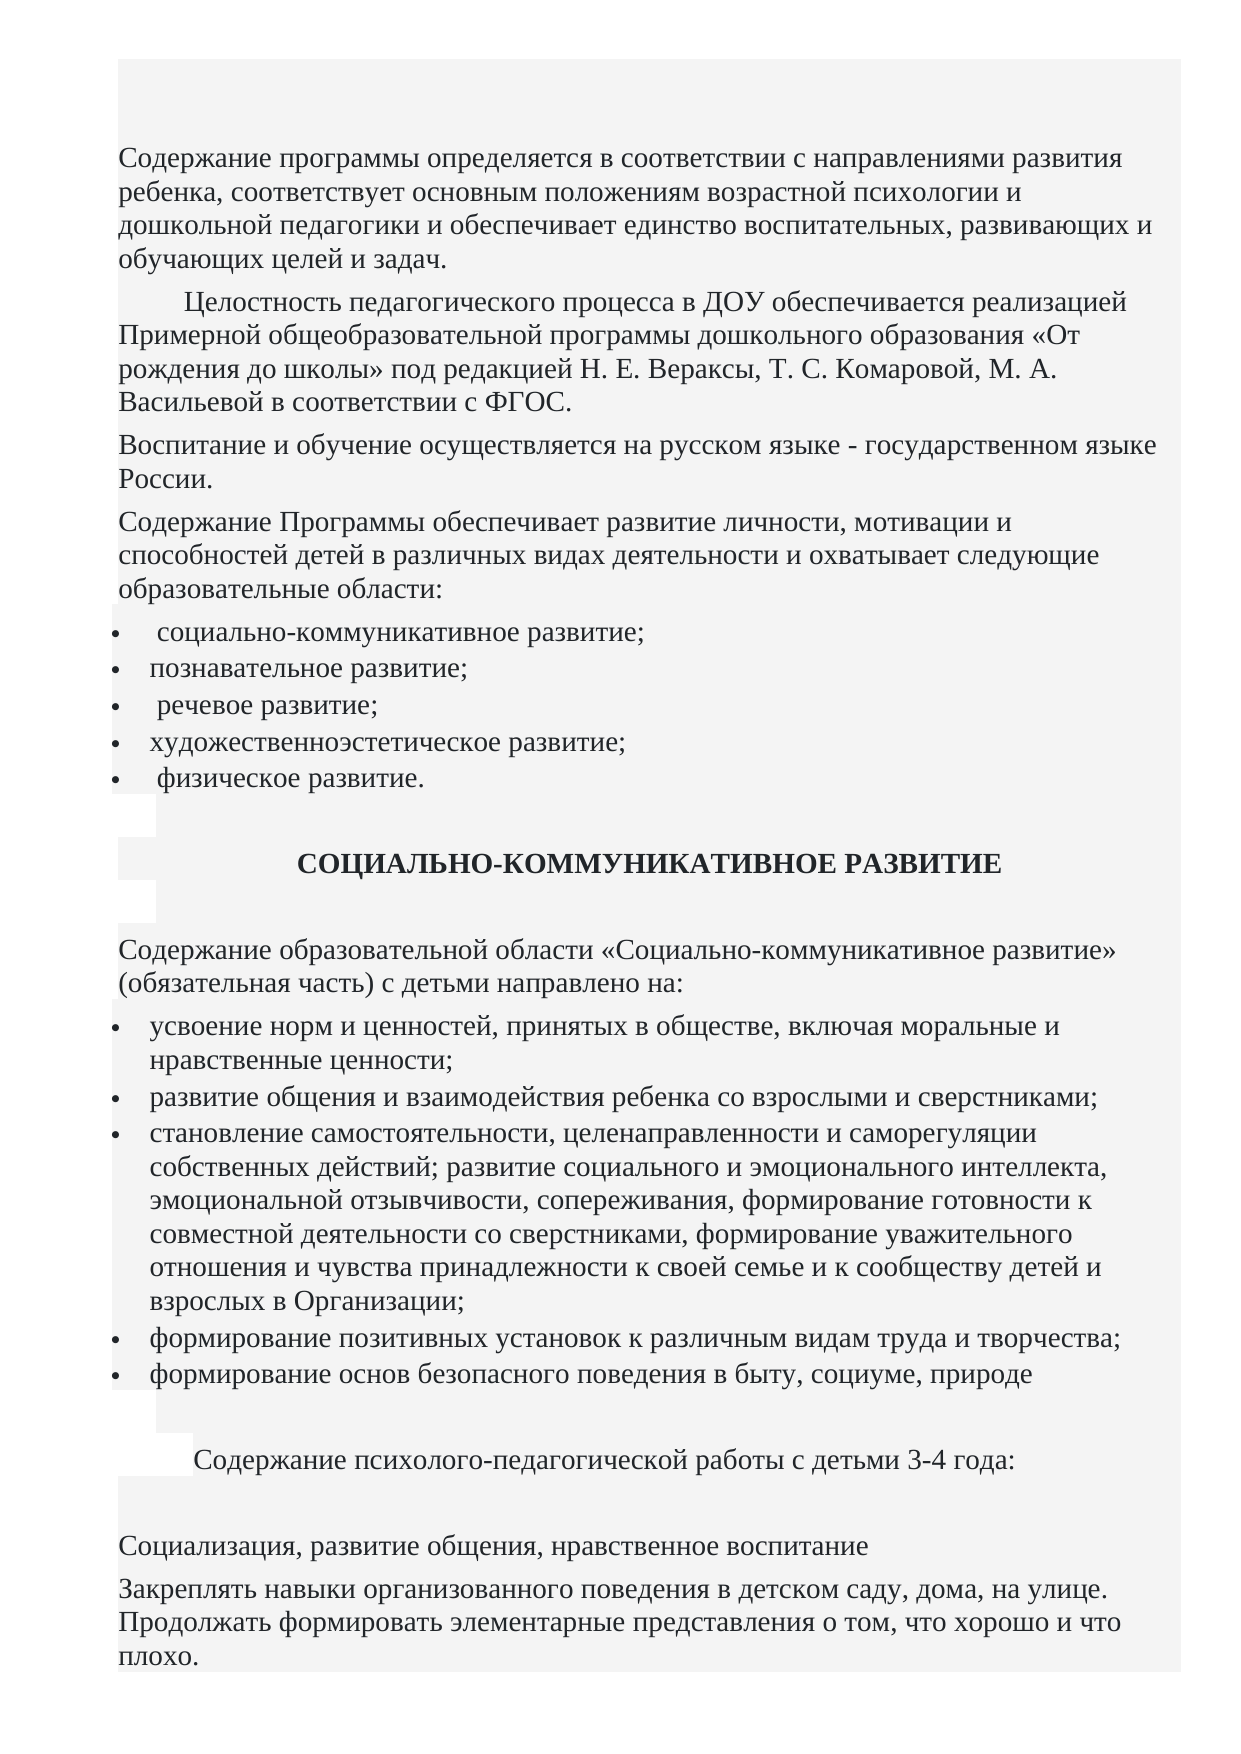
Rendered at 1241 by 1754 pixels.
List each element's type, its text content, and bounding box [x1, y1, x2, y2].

text Содержание Программы обеспечивает развитие личности, мотивации и способностей детей в различных видах деятельности и охватывает следующие образовательные области: [118, 504, 1181, 604]
list развитие общения и взаимодействия ребенка со взрослыми и сверстниками; [112, 1079, 1181, 1112]
list усвоение норм и ценностей, принятых в обществе, включая моральные и нравственные ценности; [112, 1008, 1181, 1076]
text Социализация, развитие общения, нравственное воспитание [118, 1528, 1181, 1562]
list становление самостоятельности, целенаправленности и саморегуляции собственных действий; развитие социального и эмоционального интеллекта, эмоциональной отзывчивости, сопереживания, формирование готовности к совместной деятельности со сверстниками, формирование уважительного отношения и чувства принадлежности к своей семье и к сообществу детей и взрослых в Организации; [112, 1115, 1181, 1317]
text СОЦИАЛЬНО-КОММУНИКАТИВНОЕ РАЗВИТИЕ [118, 846, 1181, 880]
list физическое развитие. [112, 760, 1181, 794]
text Содержание образовательной области «Социально-коммуникативное развитие» (обязательная часть) с детьми направлено на: [118, 932, 1181, 999]
text Содержание психолого-педагогической работы с детьми 3-4 года: [193, 1442, 1181, 1476]
list формирование позитивных установок к различным видам труда и творчества; [112, 1320, 1181, 1353]
text Воспитание и обучение осуществляется на русском языке - государственном языке России. [118, 427, 1181, 494]
text Целостность педагогического процесса в ДОУ обеспечивается реализацией Примерной общеобразовательной программы дошкольного образования «От рождения до школы» под редакцией Н. Е. Вераксы, Т. С. Комаровой, М. А. Васильевой в соответствии с ФГОС. [118, 284, 1181, 418]
list художественноэстетическое развитие; [112, 724, 1181, 757]
list речевое развитие; [112, 687, 1181, 721]
list формирование основ безопасного поведения в быту, социуме, природе [112, 1356, 1181, 1390]
text Закреплять навыки организованного поведения в детском саду, дома, на улице. Продолжать формировать элементарные представления о том, что хорошо и что плохо. [118, 1571, 1181, 1672]
list познавательное развитие; [112, 650, 1181, 684]
text Содержание программы определяется в соответствии с направлениями развития ребенка, соответствует основным положениям возрастной психологии и дошкольной педагогики и обеспечивает единство воспитательных, развивающих и обучающих целей и задач. [118, 140, 1181, 274]
list социально-коммуникативное развитие; [112, 614, 1181, 647]
